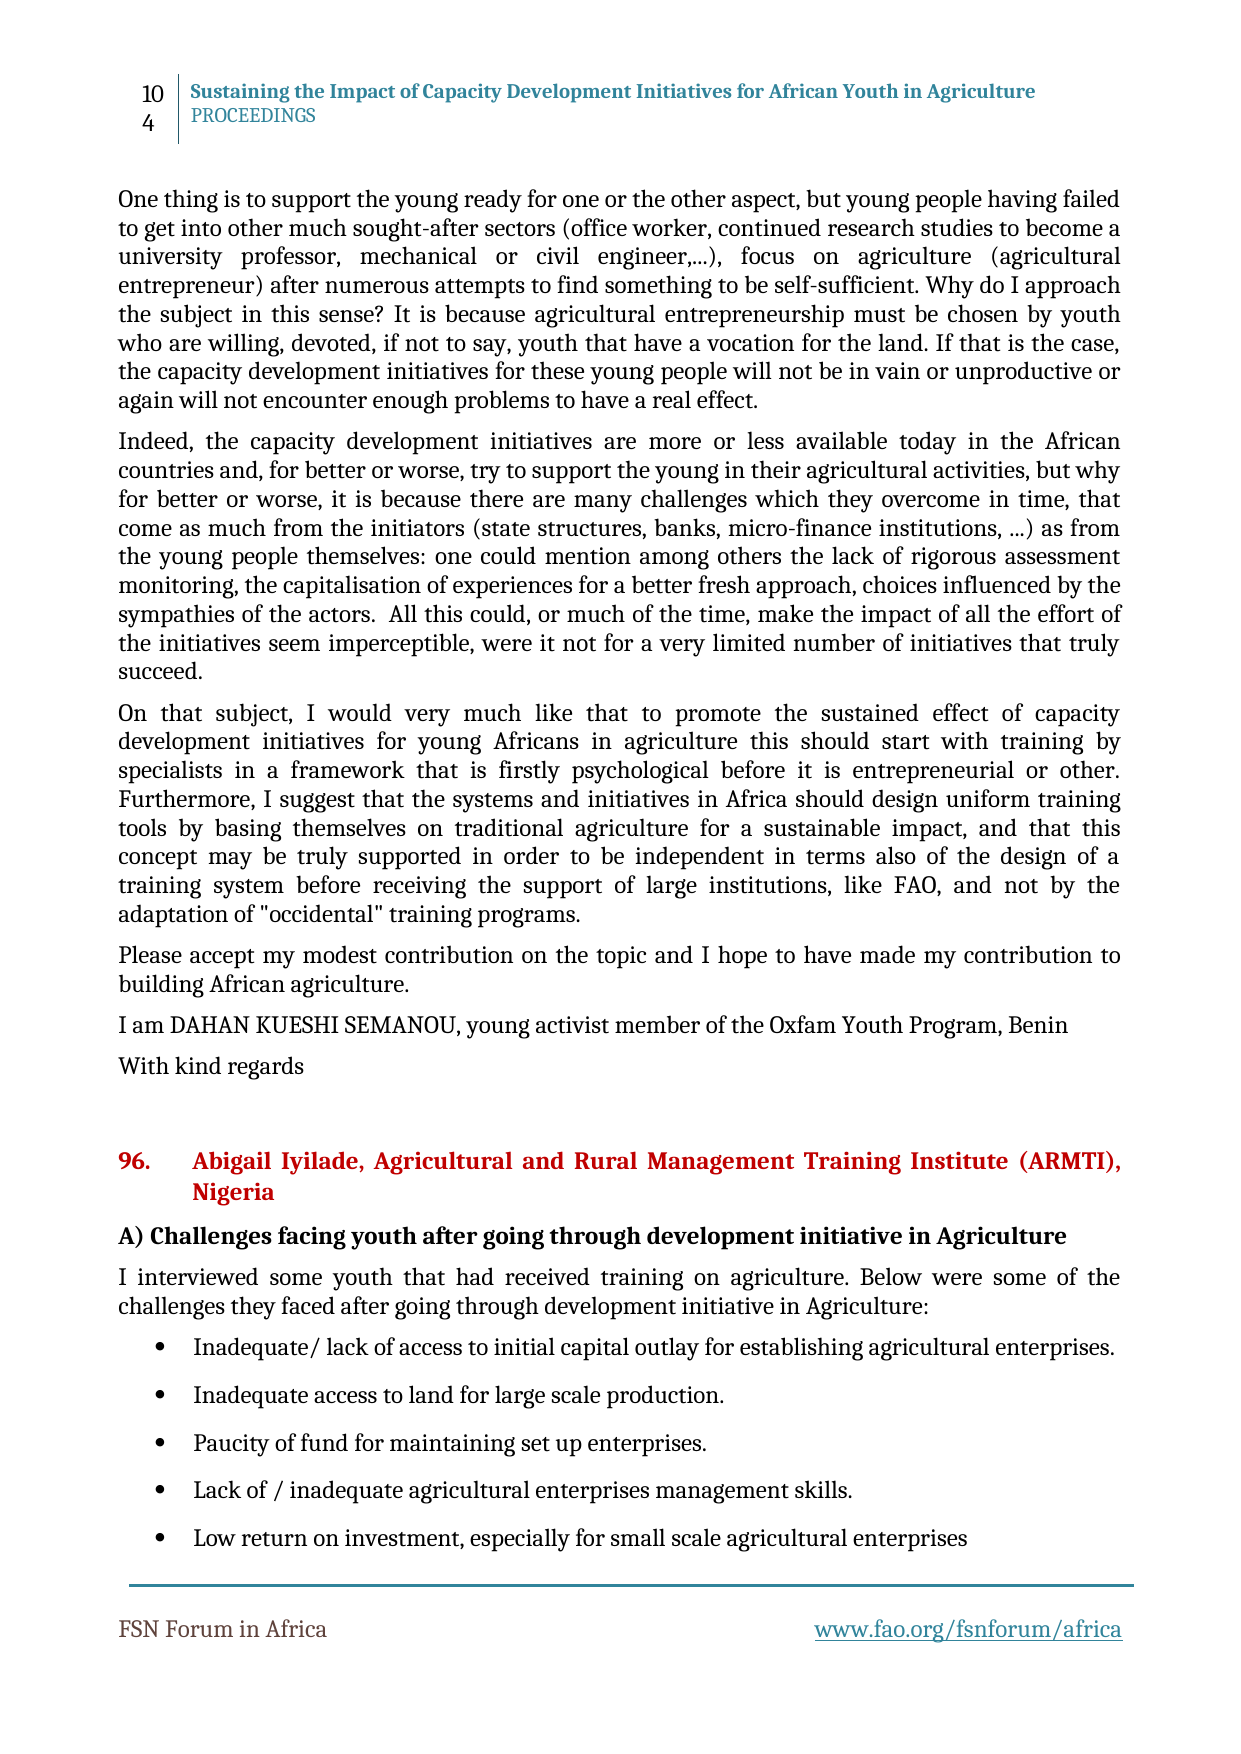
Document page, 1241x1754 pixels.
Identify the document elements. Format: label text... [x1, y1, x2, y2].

subtitle Abigail Iyilade, Agricultural and Rural Management Training Institute (ARMTI), Nigeria [118, 1147, 1122, 1207]
list Lack of / inadequate agricultural enterprises management skills. [156, 1476, 1122, 1505]
text I interviewed some youth that had received training on agriculture. Below were some of the challenges they faced after going through development initiative in Agriculture: [118, 1263, 1122, 1321]
list Inadequate access to land for large scale production. [156, 1381, 1122, 1409]
text With kind regards [118, 1052, 1122, 1081]
list Inadequate/ lack of access to initial capital outlay for establishing agricultural enterprises. [156, 1333, 1122, 1362]
text One thing is to support the young ready for one or the other aspect, but young people having failed to get into other much sought-after sectors (office worker, continued research studies to become a university professor, mechanical or civil engineer,...), focus on agriculture (agricultural entrepreneur) after numerous attempts to find something to be self-sufficient. Why do I approach the subject in this sense? It is because agricultural entrepreneurship must be chosen by youth who are willing, devoted, if not to say, youth that have a vocation for the land. If that is the case, the capacity development initiatives for these young people will not be in vain or unproductive or again will not encounter enough problems to have a real effect. [118, 185, 1122, 415]
list Paucity of fund for maintaining set up enterprises. [156, 1428, 1122, 1457]
text Indeed, the capacity development initiatives are more or less available today in the African countries and, for better or worse, try to support the young in their agricultural activities, but why for better or worse, it is because there are many challenges which they overcome in time, that come as much from the initiators (state structures, banks, micro-finance institutions, ...) as from the young people themselves: one could mention among others the lack of rigorous assessment monitoring, the capitalisation of experiences for a better fresh approach, choices influenced by the sympathies of the actors. All this could, or much of the time, make the impact of all the effort of the initiatives seem imperceptible, were it not for a very limited number of initiatives that truly succeed. [118, 427, 1122, 686]
text A) Challenges facing youth after going through development initiative in Agriculture [118, 1222, 1122, 1251]
text On that subject, I would very much like that to promote the sustained effect of capacity development initiatives for young Africans in agriculture this should start with training by specialists in a framework that is firstly psychological before it is entrepreneurial or other. Furthermore, I suggest that the systems and initiatives in Africa should design uniform training tools by basing themselves on traditional agriculture for a sustainable impact, and that this concept may be truly supported in order to be independent in terms also of the design of a training system before receiving the support of large institutions, like FAO, and not by the adaptation of "occidental" training programs. [118, 698, 1122, 928]
list Low return on investment, especially for small scale agricultural enterprises [156, 1524, 1122, 1553]
text Please accept my modest contribution on the topic and I hope to have made my contribution to building African agriculture. [118, 941, 1122, 998]
text I am DAHAN KUESHI SEMANOU, young activist member of the Oxfam Youth Program, Benin [118, 1011, 1122, 1040]
